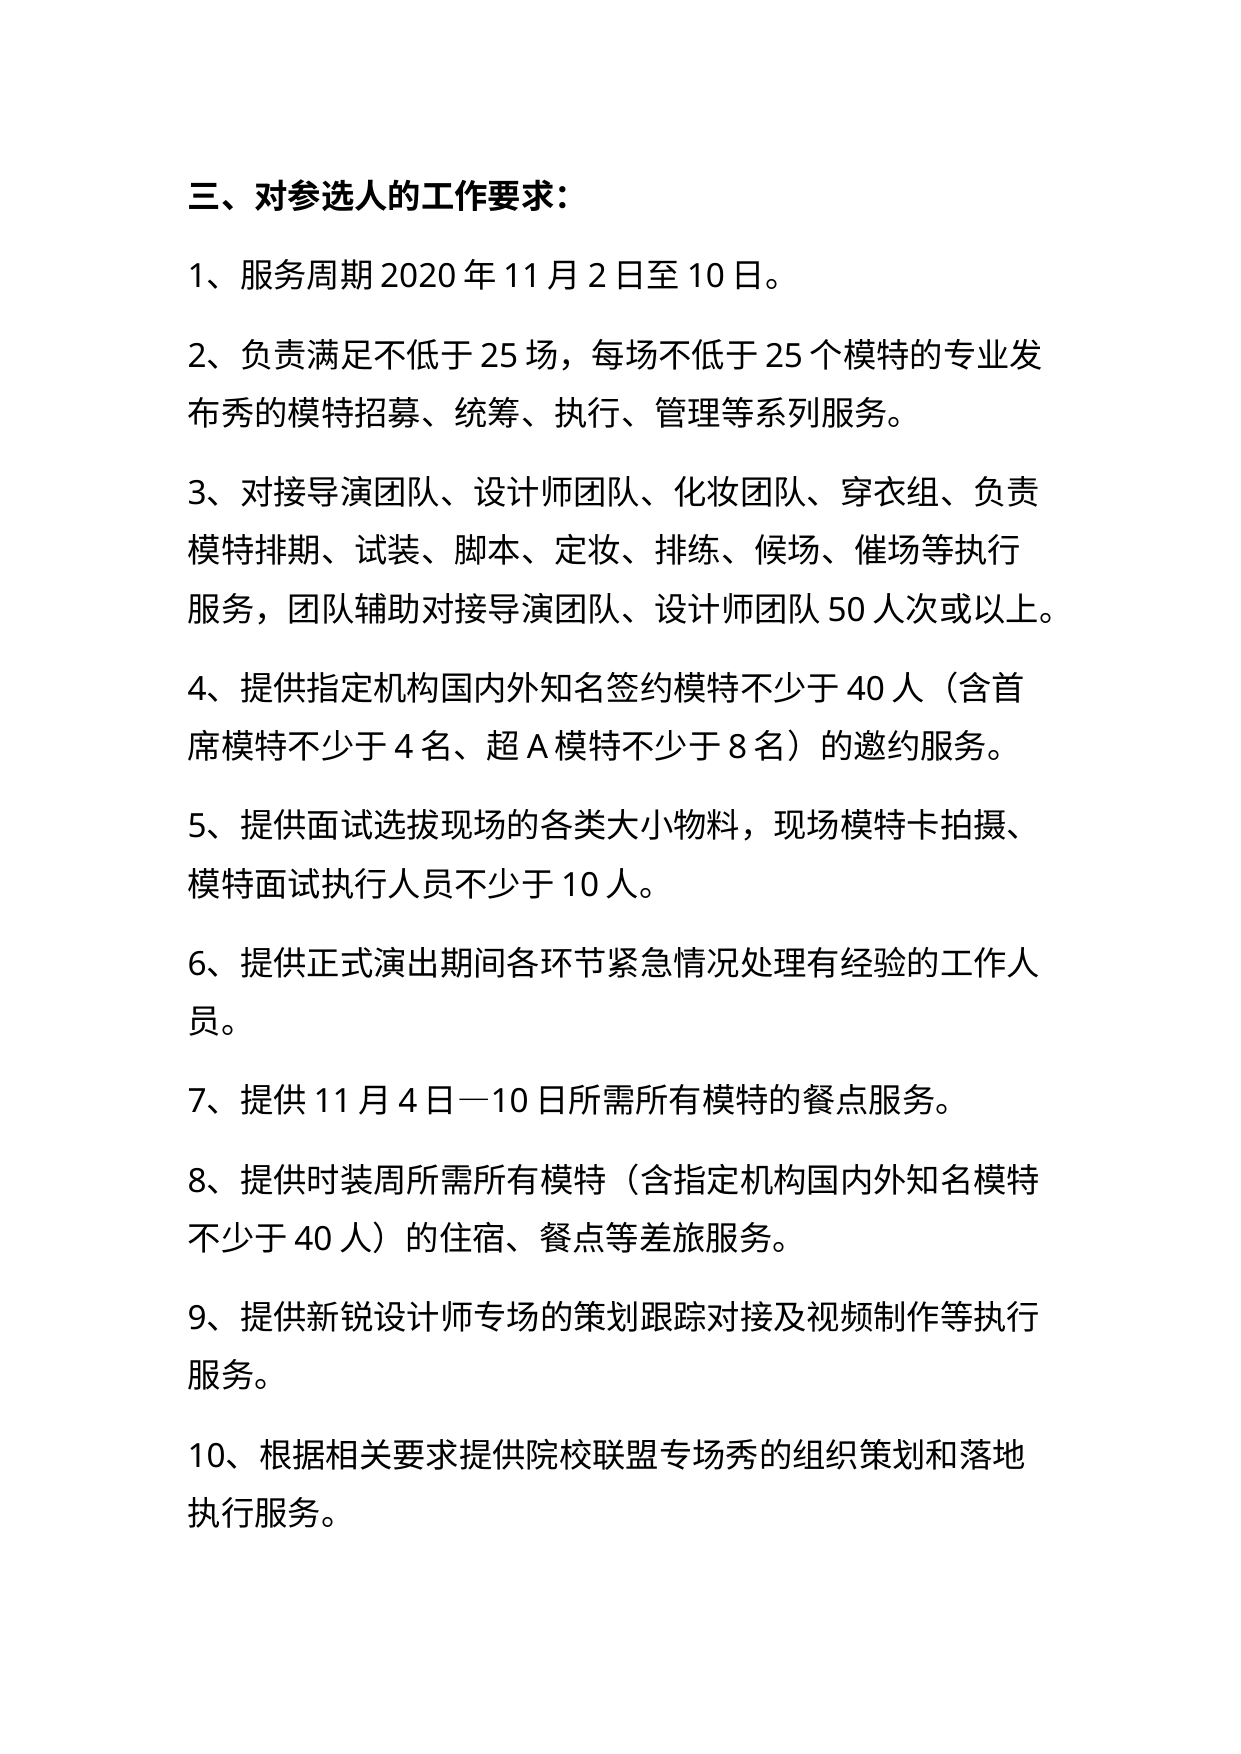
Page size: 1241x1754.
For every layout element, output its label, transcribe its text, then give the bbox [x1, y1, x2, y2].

text 三、对参选人的工作要求： [187, 162, 1053, 220]
text 2、负责满足不低于25场，每场不低于25个模特的专业发布秀的模特招募、统筹、执行、管理等系列服务。 [187, 320, 1053, 437]
text 7、提供11月4日—10日所需所有模特的餐点服务。 [187, 1066, 1053, 1124]
text 1、服务周期2020年11月2日至10日。 [187, 241, 1053, 299]
text 4、提供指定机构国内外知名签约模特不少于40人（含首席模特不少于4名、超A模特不少于8名）的邀约服务。 [187, 654, 1053, 770]
text 9、提供新锐设计师专场的策划跟踪对接及视频制作等执行服务。 [187, 1283, 1053, 1399]
text 6、提供正式演出期间各环节紧急情况处理有经验的工作人员。 [187, 929, 1053, 1045]
text 5、提供面试选拔现场的各类大小物料，现场模特卡拍摄、模特面试执行人员不少于10人。 [187, 791, 1053, 908]
text 10、根据相关要求提供院校联盟专场秀的组织策划和落地执行服务。 [187, 1420, 1053, 1537]
text 8、提供时装周所需所有模特（含指定机构国内外知名模特不少于40人）的住宿、餐点等差旅服务。 [187, 1145, 1053, 1262]
text 3、对接导演团队、设计师团队、化妆团队、穿衣组、负责模特排期、试装、脚本、定妆、排练、候场、催场等执行服务，团队辅助对接导演团队、设计师团队50人次或以上。 [187, 458, 1053, 633]
